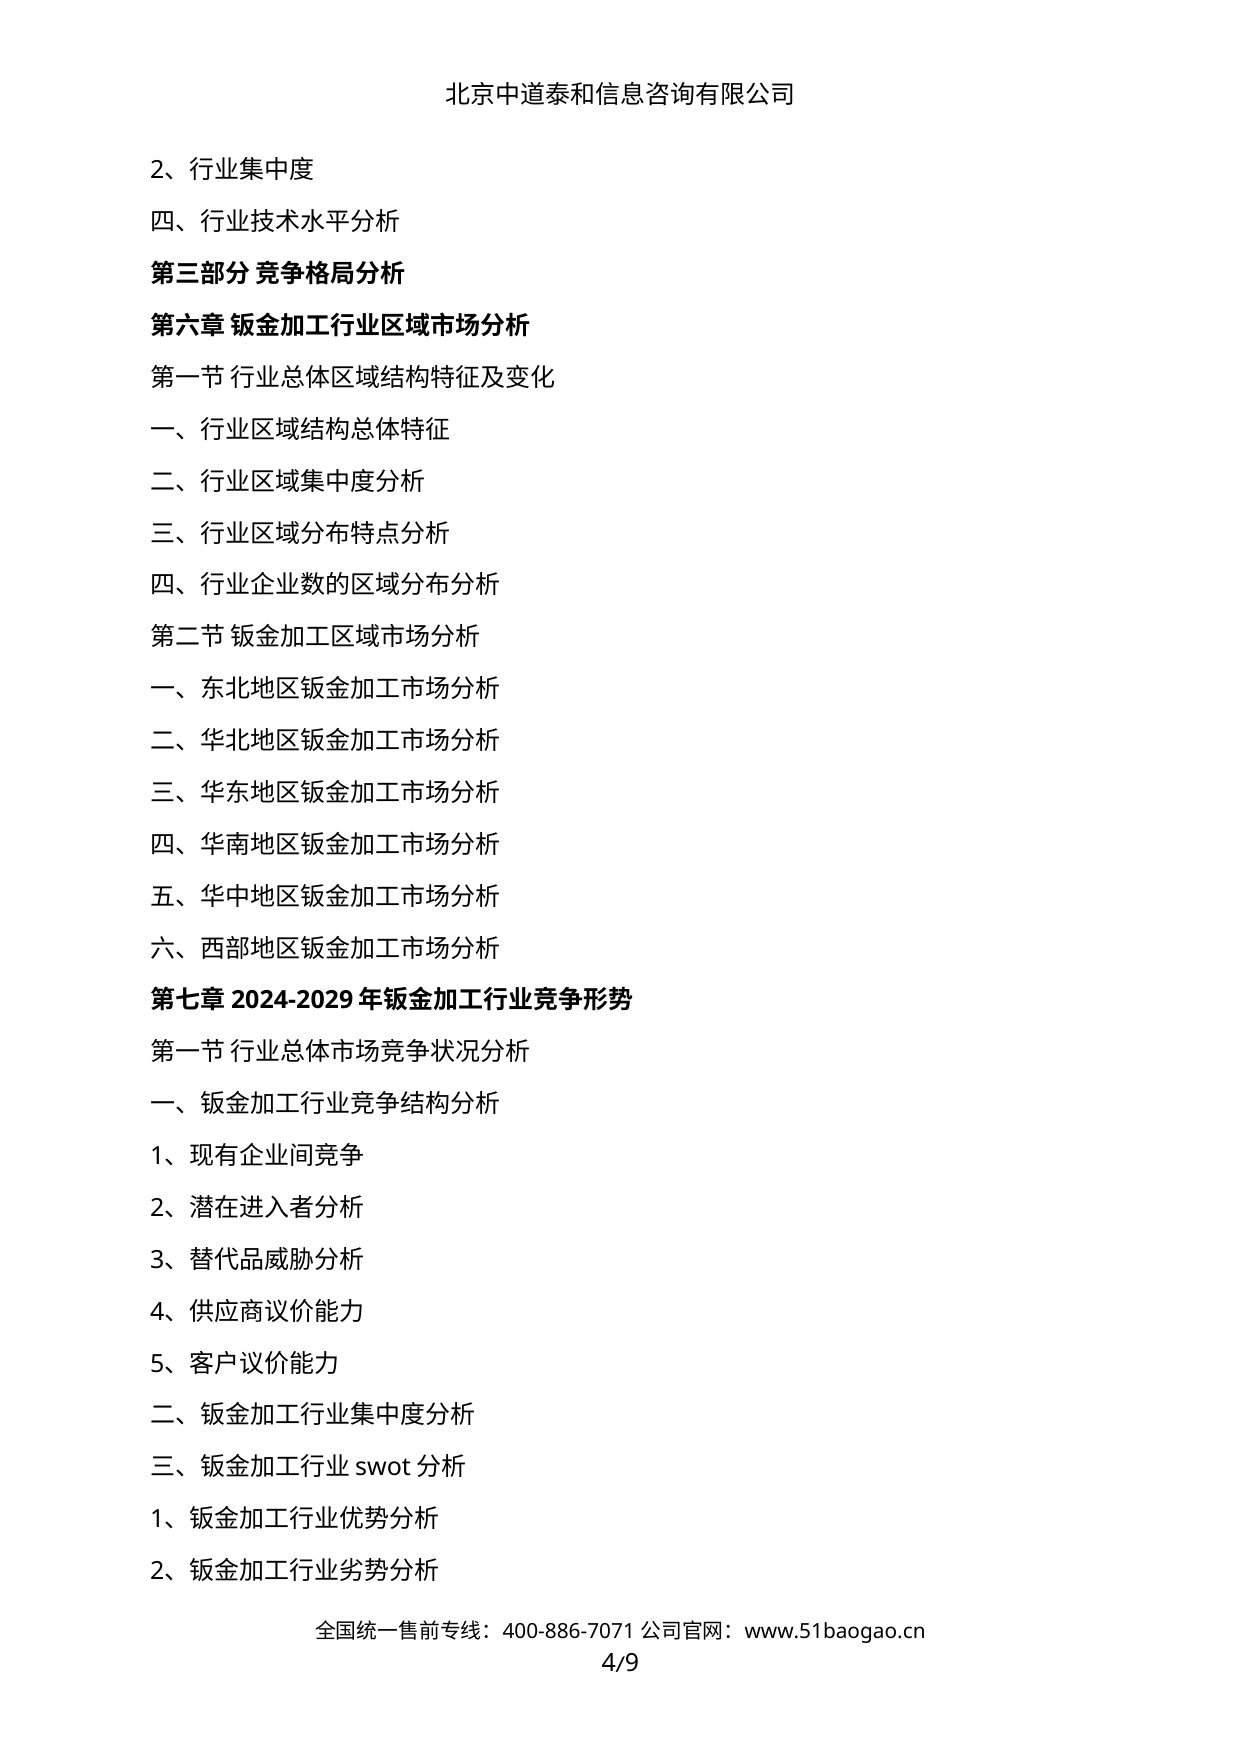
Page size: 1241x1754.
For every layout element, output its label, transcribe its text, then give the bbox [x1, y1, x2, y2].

text 五、华中地区钣金加工市场分析 [150, 876, 1090, 912]
text 四、华南地区钣金加工市场分析 [150, 824, 1090, 861]
text 1、现有企业间竞争 [150, 1136, 1090, 1172]
text 第一节 行业总体市场竞争状况分析 [150, 1032, 1090, 1068]
text 2、钣金加工行业劣势分析 [150, 1551, 1090, 1587]
text 三、钣金加工行业swot分析 [150, 1447, 1090, 1483]
text 第六章 钣金加工行业区域市场分析 [150, 306, 1090, 342]
text 5、客户议价能力 [150, 1343, 1090, 1379]
text 四、行业企业数的区域分布分析 [150, 565, 1090, 601]
text 第二节 钣金加工区域市场分析 [150, 617, 1090, 653]
text 一、钣金加工行业竞争结构分析 [150, 1084, 1090, 1120]
text 二、钣金加工行业集中度分析 [150, 1395, 1090, 1431]
text 1、钣金加工行业优势分析 [150, 1499, 1090, 1535]
text 第三部分 竞争格局分析 [150, 254, 1090, 290]
text 3、替代品威胁分析 [150, 1239, 1090, 1276]
text 第一节 行业总体区域结构特征及变化 [150, 357, 1090, 394]
text 一、东北地区钣金加工市场分析 [150, 669, 1090, 705]
text 4、供应商议价能力 [150, 1291, 1090, 1327]
text 三、行业区域分布特点分析 [150, 513, 1090, 549]
text 2、潜在进入者分析 [150, 1187, 1090, 1224]
text 一、行业区域结构总体特征 [150, 409, 1090, 446]
text 2、行业集中度 [150, 150, 1090, 186]
text 第七章 2024-2029年钣金加工行业竞争形势 [150, 980, 1090, 1016]
text 六、西部地区钣金加工市场分析 [150, 928, 1090, 964]
text 四、行业技术水平分析 [150, 202, 1090, 238]
text 二、华北地区钣金加工市场分析 [150, 721, 1090, 757]
text 二、行业区域集中度分析 [150, 461, 1090, 497]
text 三、华东地区钣金加工市场分析 [150, 772, 1090, 809]
